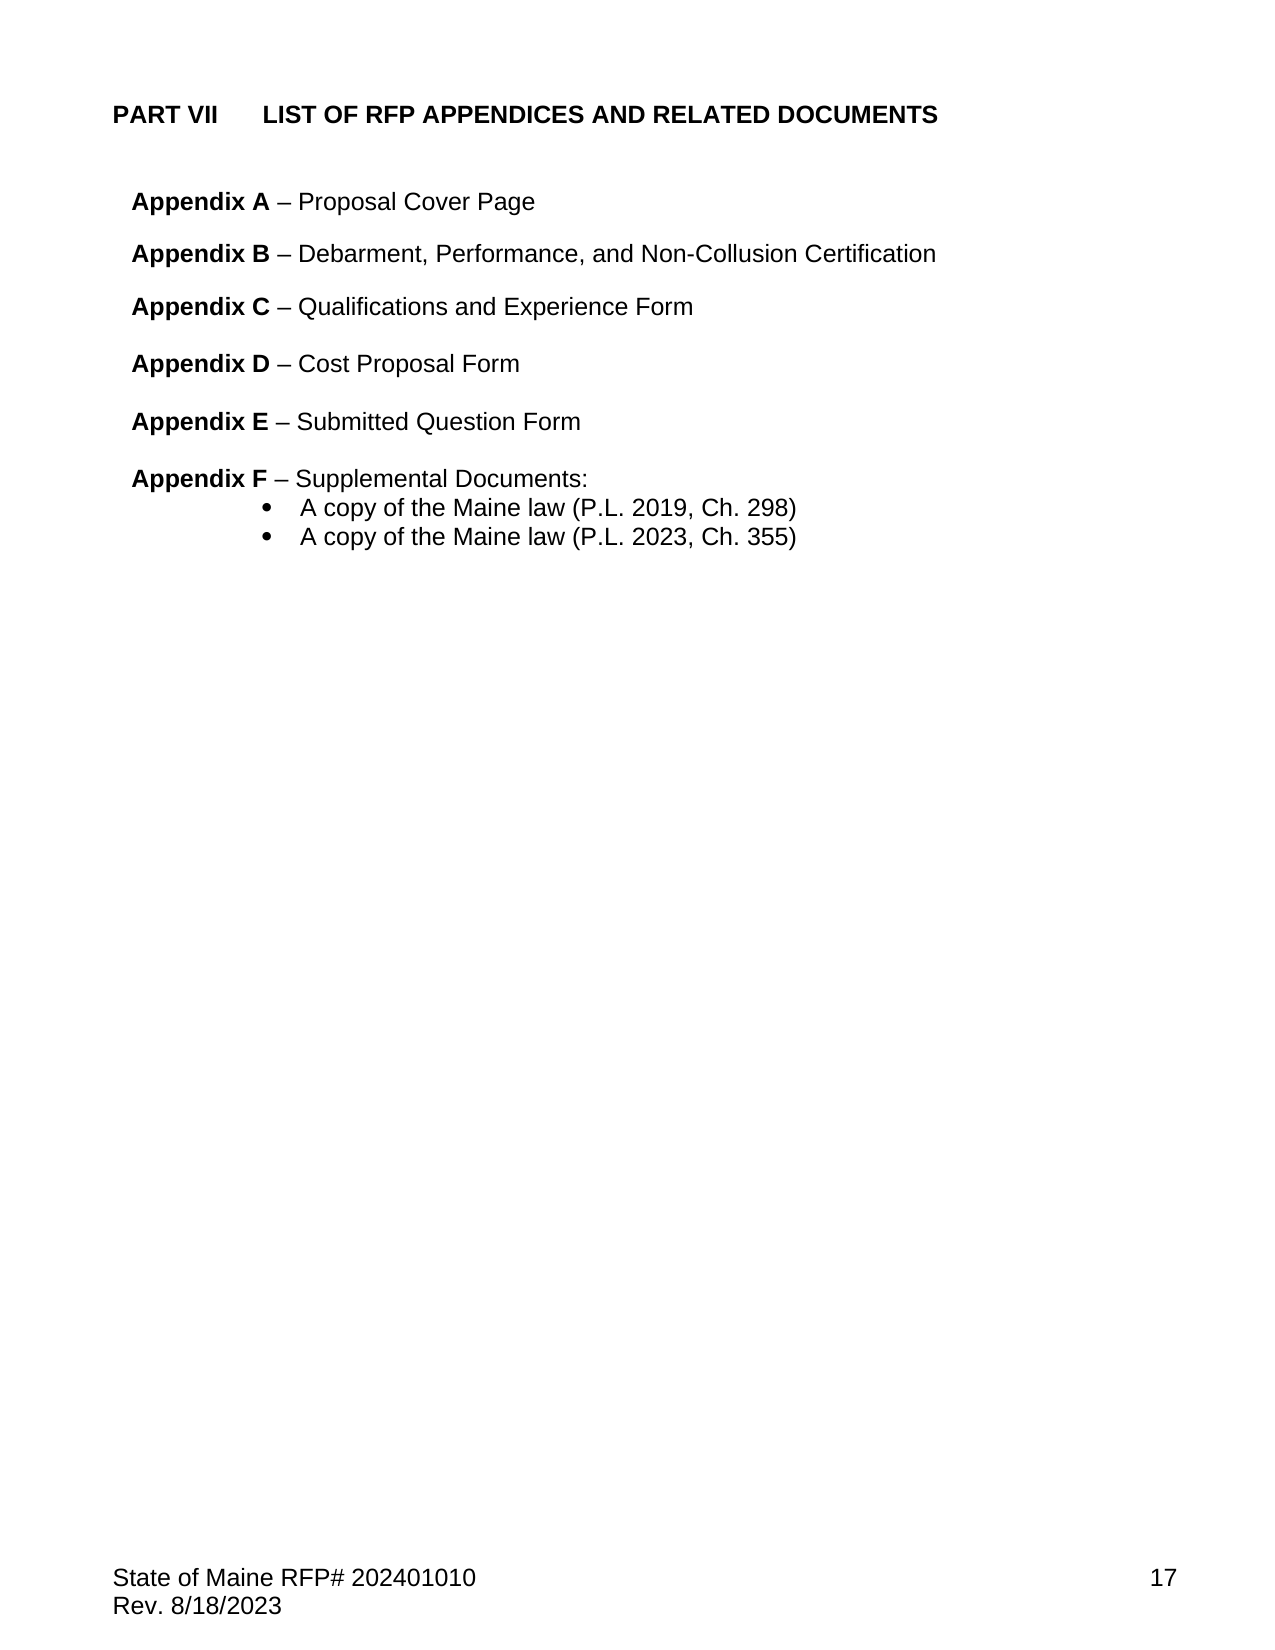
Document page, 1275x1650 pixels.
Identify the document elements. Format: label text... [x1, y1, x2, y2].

text PART VII LIST OF RFP APPENDICES AND RELATED DOCUMENTS [112, 100, 1177, 129]
text Appendix C – Qualifications and Experience Form [131, 292, 1177, 321]
list A copy of the Maine law (P.L. 2019, Ch. 298) [262, 493, 1177, 522]
list A copy of the Maine law (P.L. 2023, Ch. 355) [262, 522, 1177, 551]
text Appendix F – Supplemental Documents: [131, 464, 1177, 493]
text Appendix A – Proposal Cover Page [131, 187, 1177, 215]
text Appendix D – Cost Proposal Form [131, 349, 1177, 378]
text Appendix E – Submitted Question Form [131, 407, 1177, 436]
text Appendix B – Debarment, Performance, and Non-Collusion Certification [131, 239, 1177, 268]
